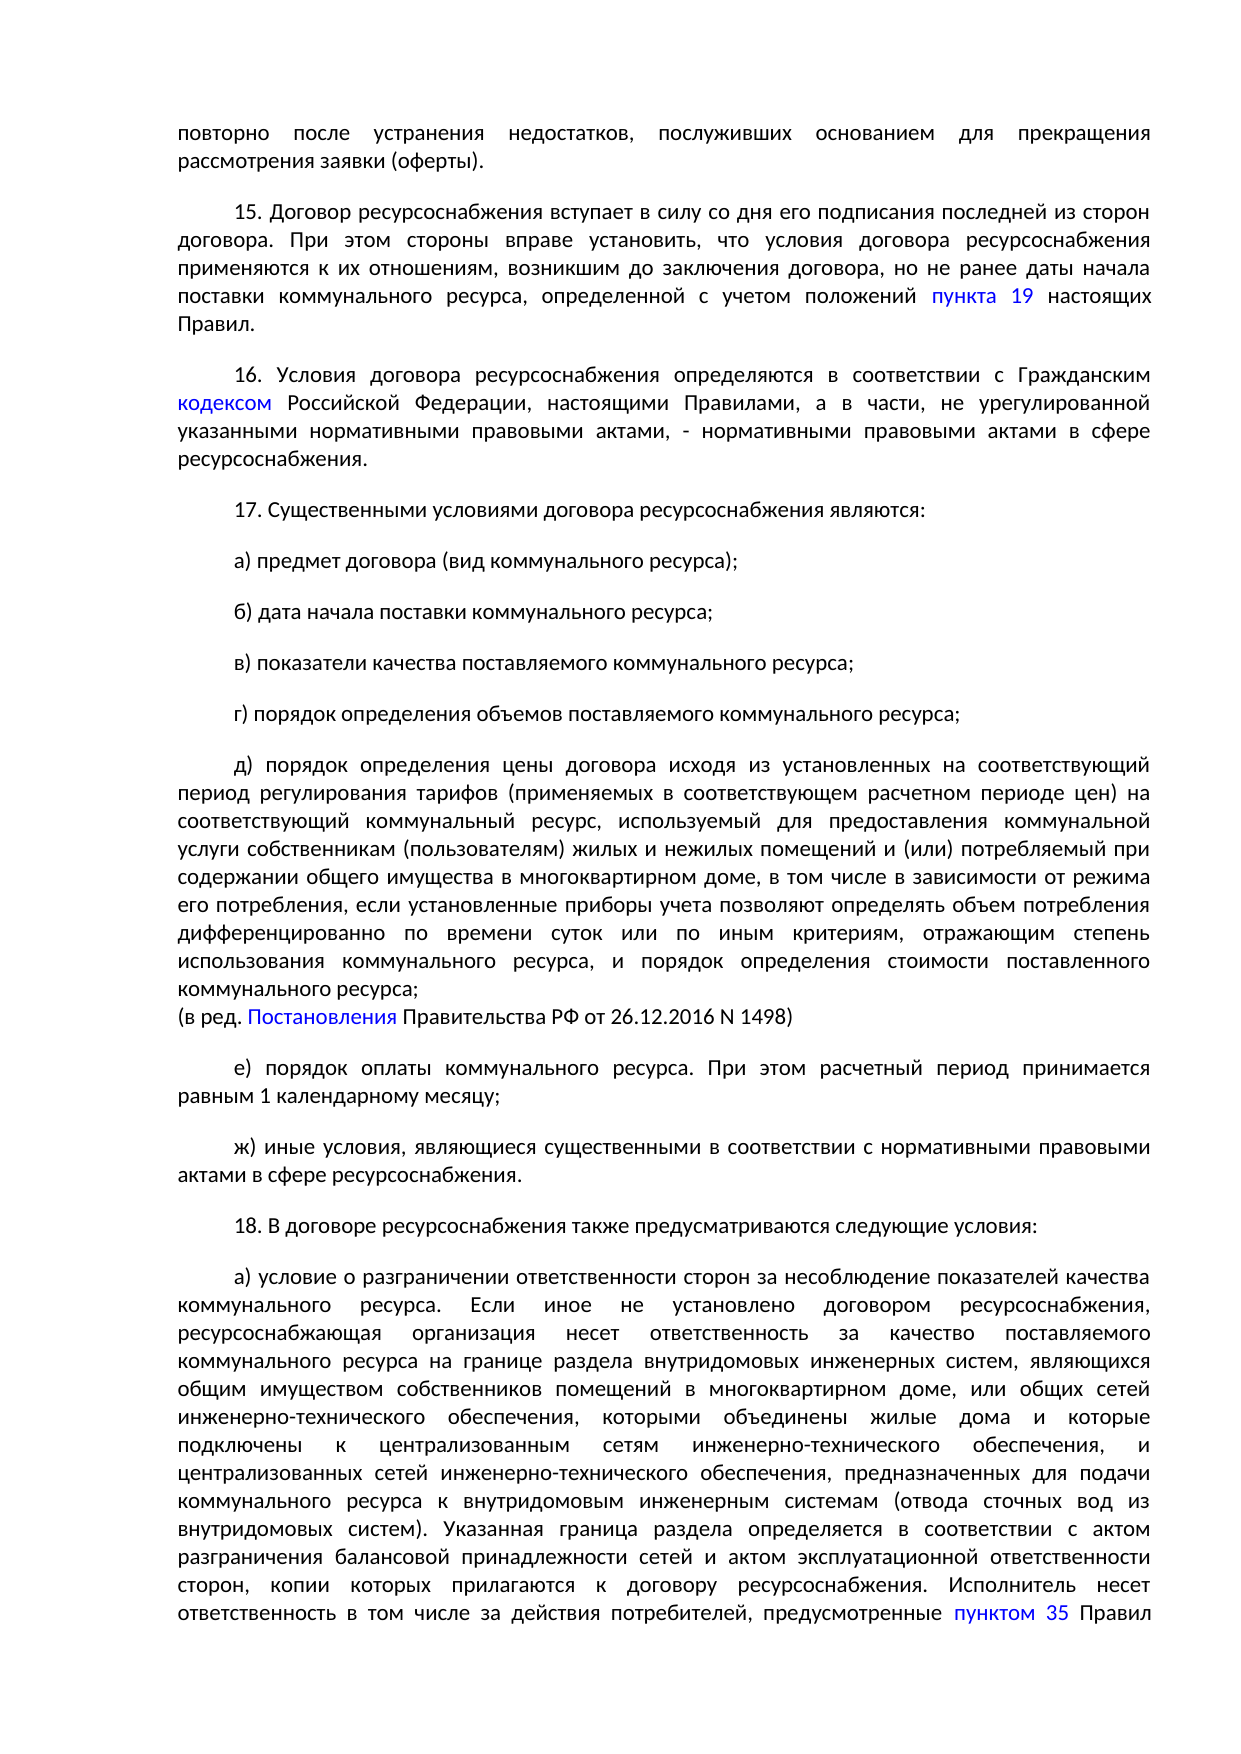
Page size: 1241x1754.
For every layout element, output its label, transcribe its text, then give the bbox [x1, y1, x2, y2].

text 16. Условия договора ресурсоснабжения определяются в соответствии с Гражданским кодексом Российской Федерации, настоящими Правилами, а в части, не урегулированной указанными нормативными правовыми актами, - нормативными правовыми актами в сфере ресурсоснабжения. [177, 360, 1152, 472]
text 17. Существенными условиями договора ресурсоснабжения являются: [177, 495, 1152, 523]
text б) дата начала поставки коммунального ресурса; [177, 597, 1152, 625]
text 15. Договор ресурсоснабжения вступает в силу со дня его подписания последней из сторон договора. При этом стороны вправе установить, что условия договора ресурсоснабжения применяются к их отношениям, возникшим до заключения договора, но не ранее даты начала поставки коммунального ресурса, определенной с учетом положений пункта 19 настоящих Правил. [177, 197, 1152, 337]
text в) показатели качества поставляемого коммунального ресурса; [177, 648, 1152, 676]
text 18. В договоре ресурсоснабжения также предусматриваются следующие условия: [177, 1211, 1152, 1239]
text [177, 1262, 1152, 1626]
text а) предмет договора (вид коммунального ресурса); [177, 546, 1152, 574]
text ж) иные условия, являющиеся существенными в соответствии с нормативными правовыми актами в сфере ресурсоснабжения. [177, 1132, 1152, 1188]
text (в ред. Постановления Правительства РФ от 26.12.2016 N 1498) [177, 1002, 1152, 1030]
text д) порядок определения цены договора исходя из установленных на соответствующий период регулирования тарифов (применяемых в соответствующем расчетном периоде цен) на соответствующий коммунальный ресурс, используемый для предоставления коммунальной услуги собственникам (пользователям) жилых и нежилых помещений и (или) потребляемый при содержании общего имущества в многоквартирном доме, в том числе в зависимости от режима его потребления, если установленные приборы учета позволяют определять объем потребления дифференцированно по времени суток или по иным критериям, отражающим степень использования коммунального ресурса, и порядок определения стоимости поставленного коммунального ресурса; [177, 750, 1152, 1002]
text е) порядок оплаты коммунального ресурса. При этом расчетный период принимается равным 1 календарному месяцу; [177, 1053, 1152, 1109]
text г) порядок определения объемов поставляемого коммунального ресурса; [177, 699, 1152, 727]
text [177, 118, 1152, 174]
